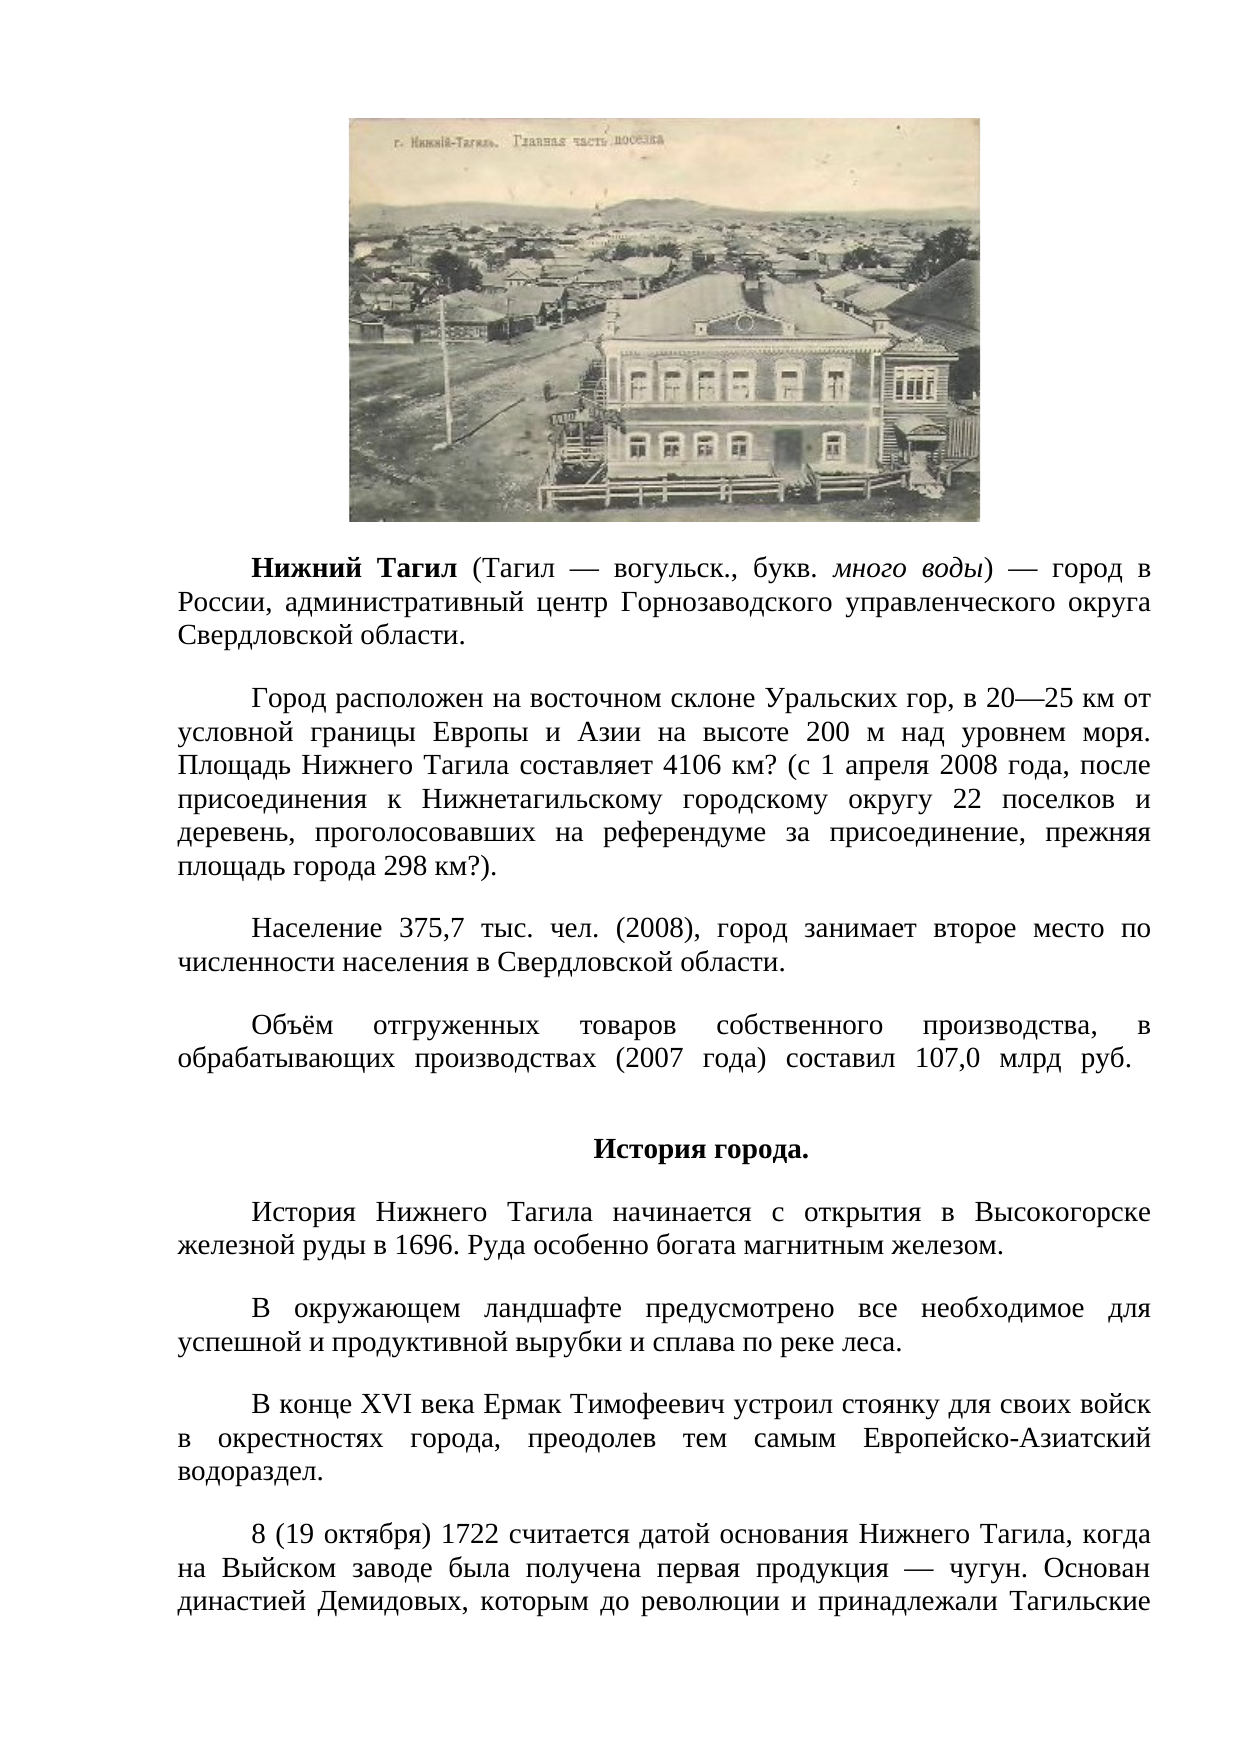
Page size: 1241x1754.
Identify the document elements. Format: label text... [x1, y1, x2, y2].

text В конце XVI века Ермак Тимофеевич устроил стоянку для своих войск в окрестностях города, преодолев тем самым Европейско-Азиатский водораздел. [177, 1386, 1152, 1487]
text История Нижнего Тагила начинается с открытия в Высокогорске железной руды в 1696. Руда особенно богата магнитным железом. [177, 1194, 1152, 1261]
text Нижний Тагил (Тагил — вогульск., букв. много воды) — город в России, административный центр Горнозаводского управленческого округа Свердловской области. [177, 550, 1152, 651]
picture [348, 118, 980, 522]
text Население 375,7 тыс. чел. (2008), город занимает второе место по численности населения в Свердловской области. [177, 911, 1152, 978]
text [177, 1516, 1152, 1617]
text В окружающем ландшафте предусмотрено все необходимое для успешной и продуктивной вырубки и сплава по реке леса. [177, 1290, 1152, 1357]
text Город расположен на восточном склоне Уральских гор, в 20—25 км от условной границы Европы и Азии на высоте 200 м над уровнем моря. Площадь Нижнего Тагила составляет 4106 км? (с 1 апреля 2008 года, после присоединения к Нижнетагильскому городскому округу 22 поселков и деревень, проголосовавших на референдуме за присоединение, прежняя площадь города 298 км?). [177, 680, 1152, 881]
text Объём отгруженных товаров собственного производства, в обрабатывающих производствах (2007 года) составил 107,0 млрд руб. [177, 1007, 1152, 1102]
text История города. [177, 1131, 1152, 1165]
